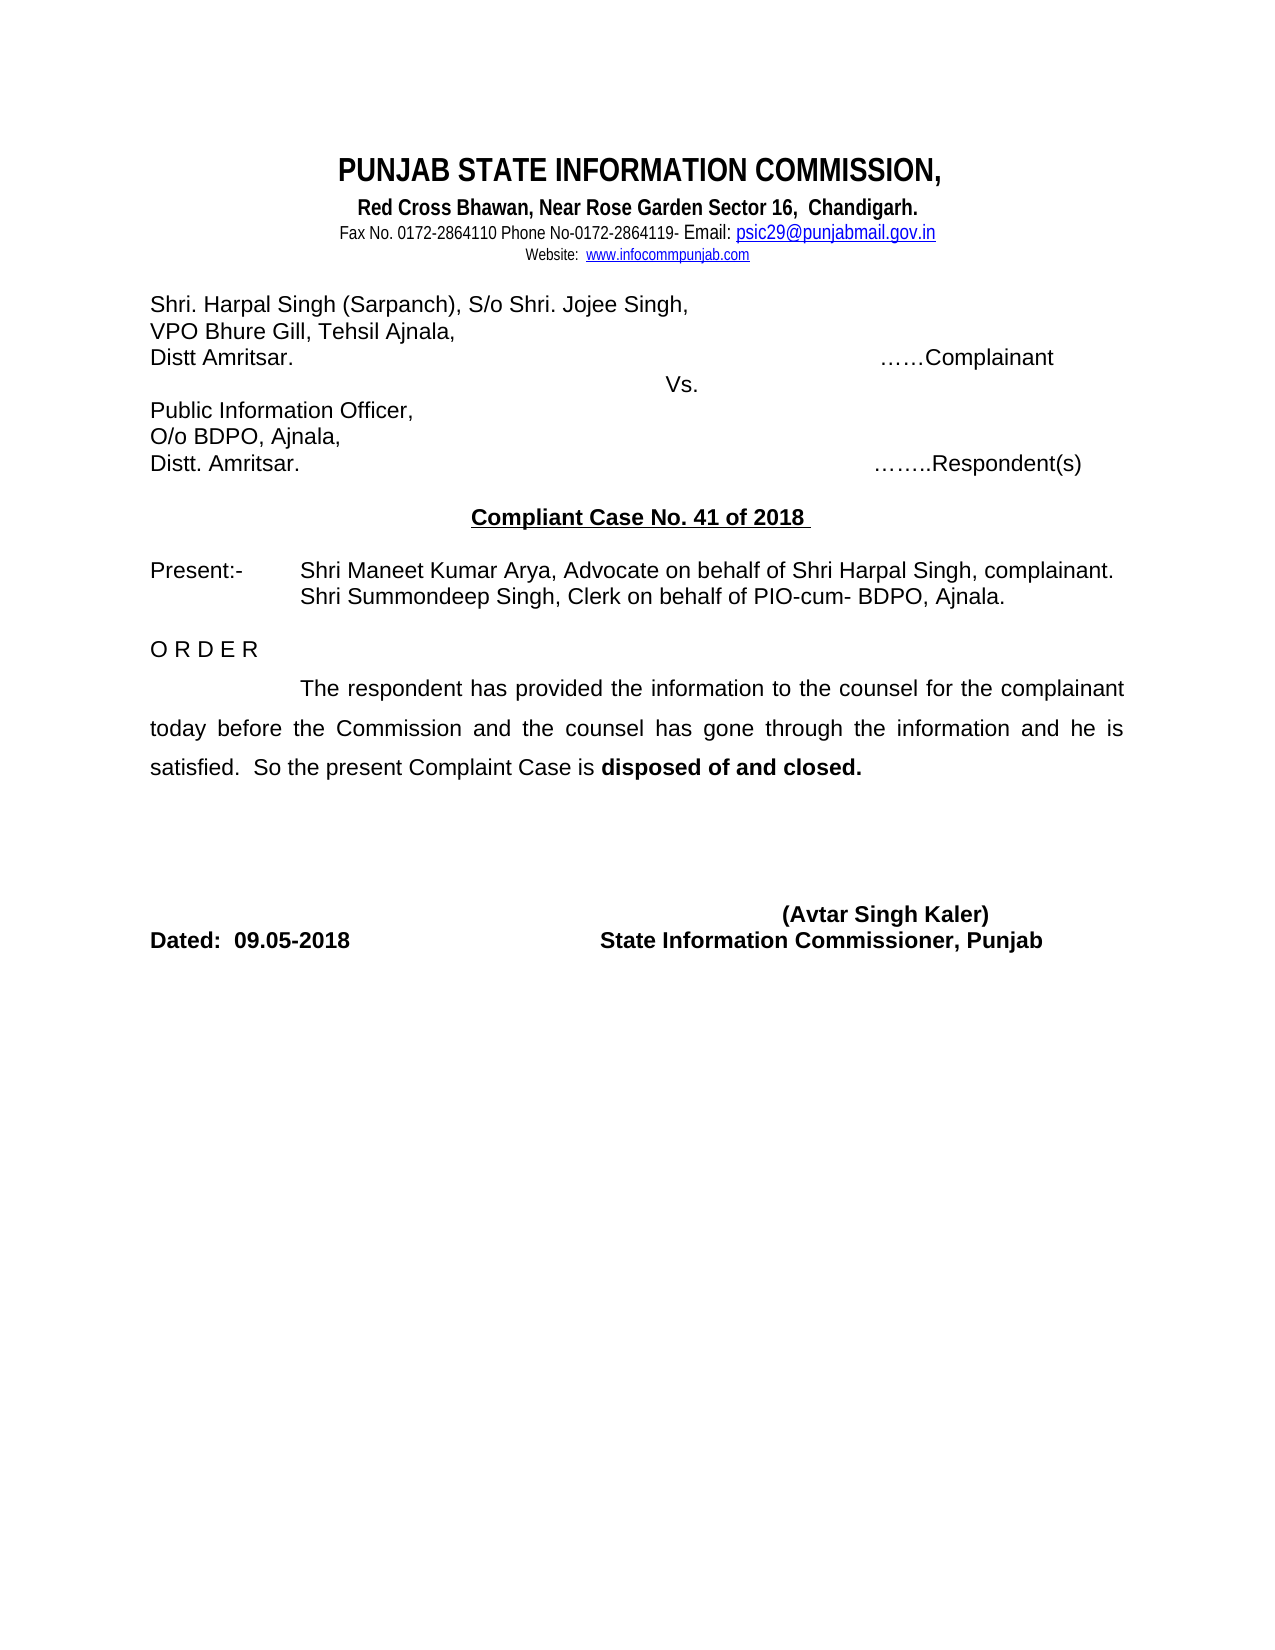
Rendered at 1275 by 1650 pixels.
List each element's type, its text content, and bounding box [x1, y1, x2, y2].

text Distt Amritsar. ……Complainant [150, 344, 1125, 371]
text Public Information Officer, [150, 397, 1125, 423]
text Shri Summondeep Singh, Clerk on behalf of PIO-cum- BDPO, Ajnala. [150, 583, 1125, 609]
text Red Cross Bhawan, Near Rose Garden Sector 16, Chandigarh. [150, 194, 1125, 220]
text Vs. [150, 371, 1125, 397]
text O R D E R [150, 636, 1125, 662]
text Present:- Shri Maneet Kumar Arya, Advocate on behalf of Shri Harpal Singh, complainant. [150, 557, 1125, 583]
text Fax No. 0172-2864110 Phone No-0172-2864119- Email: psic29@punjabmail.gov.in [150, 220, 1125, 244]
text The respondent has provided the information to the counsel for the complainant today before the Commission and the counsel has gone through the information and he is satisfied. So the present Complaint Case is disposed of and closed. [150, 675, 1125, 781]
text Distt. Amritsar. ……..Respondent(s) [150, 449, 1125, 476]
text Compliant Case No. 41 of 2018 [150, 504, 1125, 530]
text O/o BDPO, Ajnala, [150, 423, 1125, 449]
text (Avtar Singh Kaler) [150, 873, 1125, 927]
text Shri. Harpal Singh (Sarpanch), S/o Shri. Jojee Singh, [150, 291, 1125, 318]
text PUNJAB STATE INFORMATION COMMISSION, [150, 150, 1125, 188]
text Website: www.infocommpunjab.com [150, 244, 1125, 263]
text VPO Bhure Gill, Tehsil Ajnala, [150, 318, 1125, 344]
text Dated: 09.05-2018 State Information Commissioner, Punjab [150, 927, 1125, 953]
